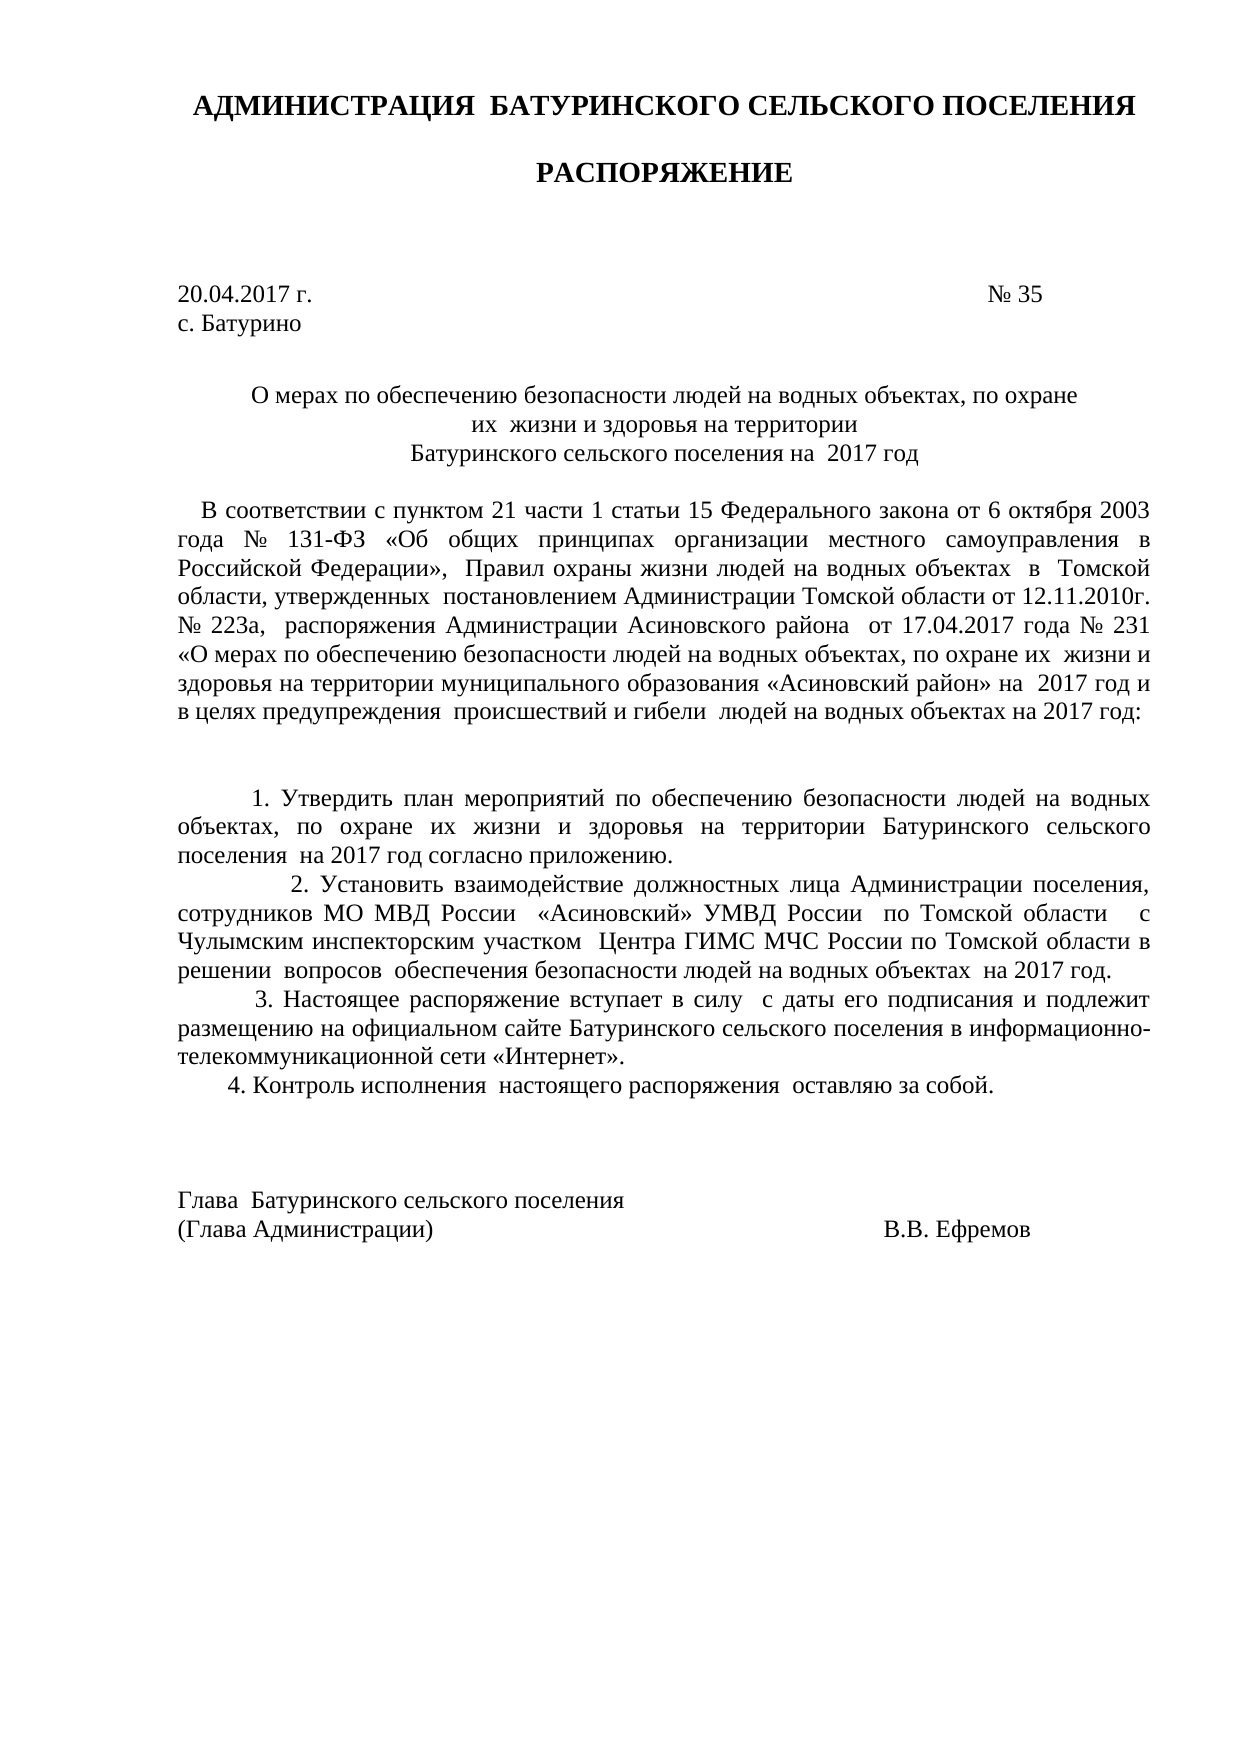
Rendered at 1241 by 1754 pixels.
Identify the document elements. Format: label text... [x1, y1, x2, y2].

text 4. Контроль исполнения настоящего распоряжения оставляю за собой. [177, 1070, 1152, 1099]
text О мерах по обеспечению безопасности людей на водных объектах, по охране [177, 380, 1152, 409]
text В соответствии с пунктом 21 части 1 статьи 15 Федерального закона от 6 октября 2003 года № 131-ФЗ «Об общих принципах организации местного самоуправления в Российской Федерации», Правил охраны жизни людей на водных объектах в Томской области, утвержденных постановлением Администрации Томской области от 12.11.2010г. № 223а, распоряжения Администрации Асиновского района от 17.04.2017 года № 231 «О мерах по обеспечению безопасности людей на водных объектах, по охране их жизни и здоровья на территории муниципального образования «Асиновский район» на 2017 год и в целях предупреждения происшествий и гибели людей на водных объектах на 2017 год: [177, 495, 1152, 725]
text 3. Настоящее распоряжение вступает в силу с даты его подписания и подлежит размещению на официальном сайте Батуринского сельского поселения в информационно-телекоммуникационной сети «Интернет». [177, 984, 1152, 1070]
text с. Батурино [177, 308, 1152, 337]
text 20.04.2017 г. № 35 [177, 279, 1152, 308]
text АДМИНИСТРАЦИЯ БАТУРИНСКОГО СЕЛЬСКОГО ПОСЕЛЕНИЯ [177, 88, 1152, 121]
text Глава Батуринского сельского поселения [177, 1185, 1152, 1214]
text 2. Установить взаимодействие должностных лица Администрации поселения, сотрудников МО МВД России «Асиновский» УМВД России по Томской области с Чулымским инспекторским участком Центра ГИМС МЧС России по Томской области в решении вопросов обеспечения безопасности людей на водных объектах на 2017 год. [177, 869, 1152, 984]
text их жизни и здоровья на территории [177, 409, 1152, 438]
text (Глава Администрации) В.В. Ефремов [177, 1214, 1152, 1243]
text РАСПОРЯЖЕНИЕ [177, 155, 1152, 188]
text 1. Утвердить план мероприятий по обеспечению безопасности людей на водных объектах, по охране их жизни и здоровья на территории Батуринского сельского поселения на 2017 год согласно приложению. [177, 783, 1152, 869]
text Батуринского сельского поселения на 2017 год [177, 438, 1152, 466]
